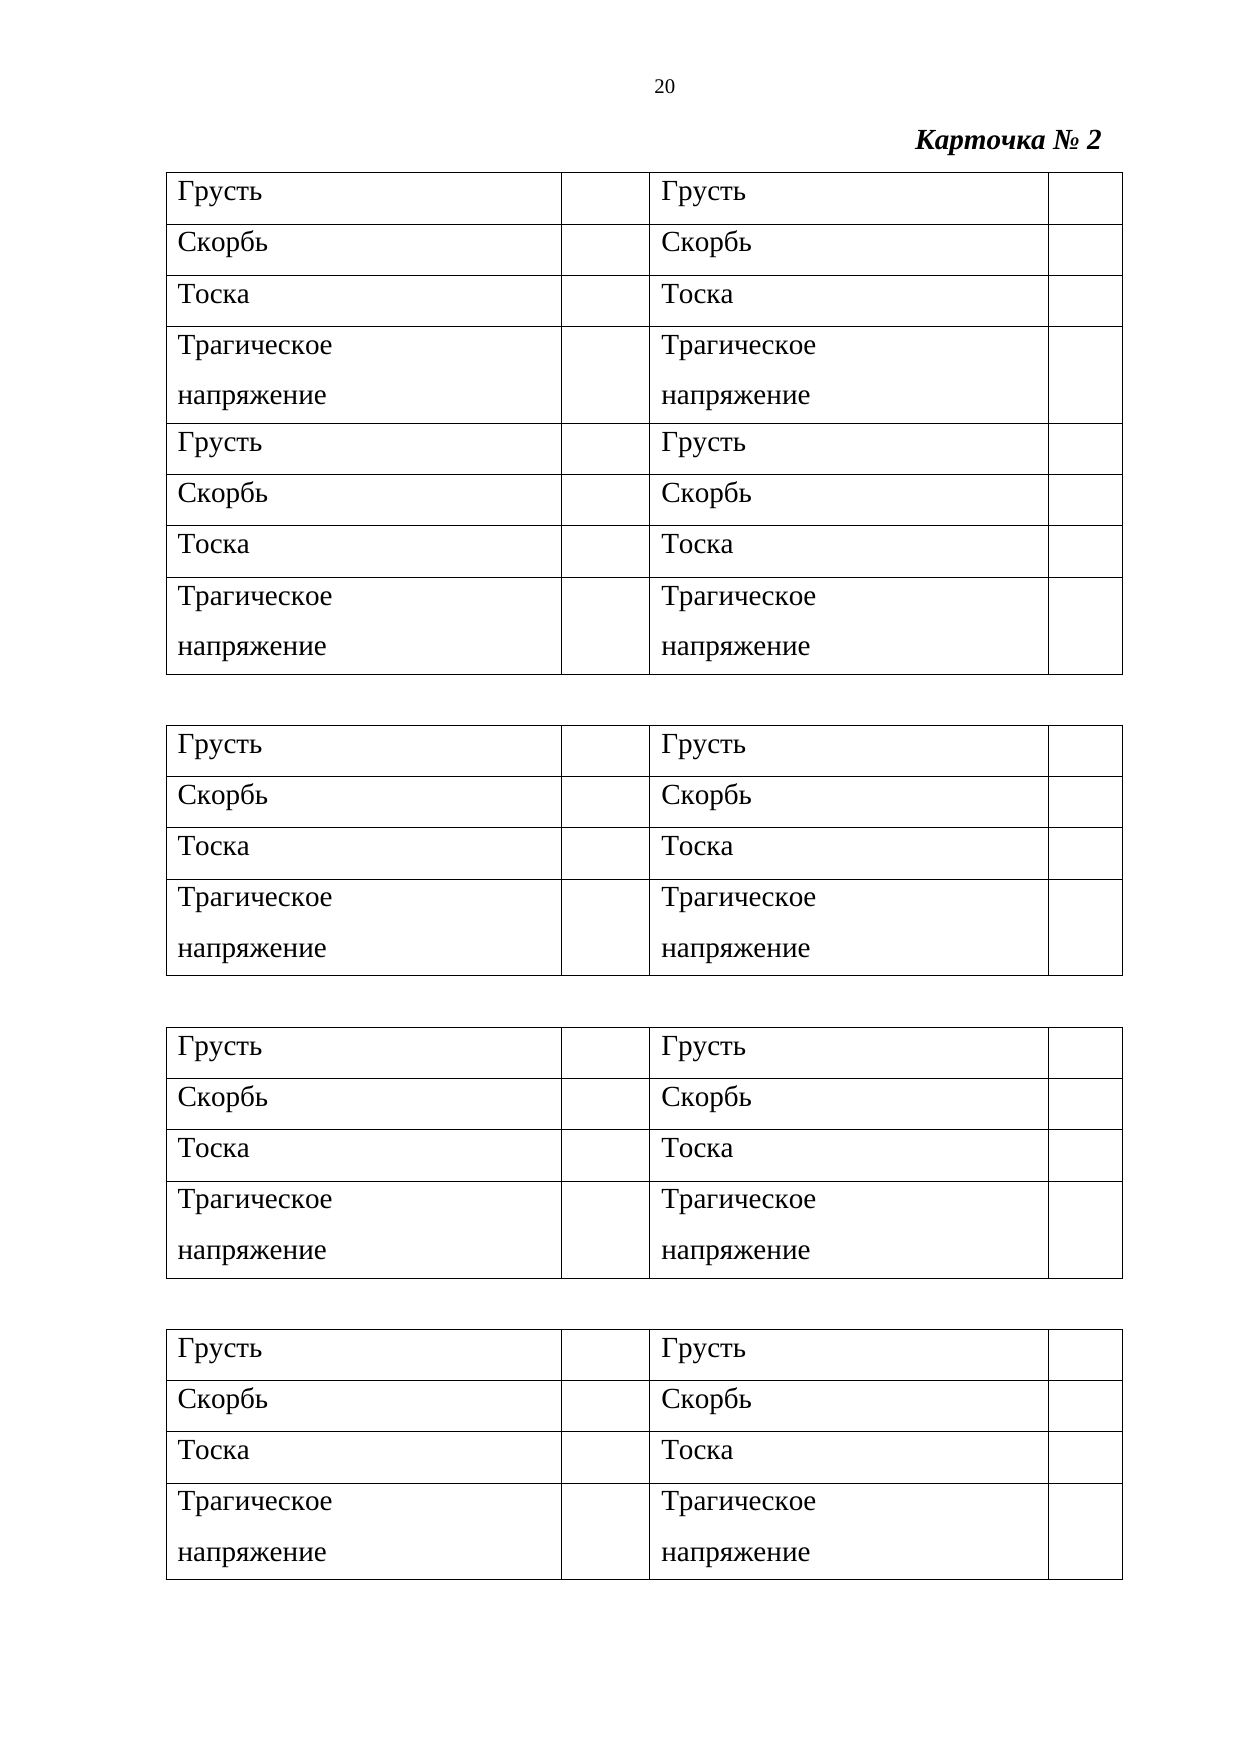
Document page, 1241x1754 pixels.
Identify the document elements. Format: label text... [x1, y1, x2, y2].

table_cell Трагическое напряжение [650, 578, 1048, 673]
table_cell [562, 1079, 649, 1129]
table_header Грусть [167, 726, 561, 776]
table_cell Скорбь [650, 1381, 1048, 1431]
table_header [562, 1330, 649, 1380]
table_cell Тоска [650, 526, 1048, 577]
table_cell Трагическое напряжение [167, 327, 561, 423]
table_header [1049, 1330, 1122, 1380]
table_header [562, 173, 649, 223]
table_cell [1049, 1381, 1122, 1431]
table_cell [562, 225, 649, 275]
table_cell Тоска [167, 1432, 561, 1482]
table_cell [562, 777, 649, 827]
table_cell Тоска [650, 828, 1048, 878]
table_cell Тоска [167, 526, 561, 577]
table_cell [562, 424, 649, 474]
table_cell Тоска [650, 1130, 1048, 1181]
table_cell [562, 1432, 649, 1482]
table_cell Трагическое напряжение [167, 1182, 561, 1277]
table_cell [562, 526, 649, 577]
table_cell Трагическое напряжение [167, 578, 561, 673]
table_cell Скорбь [167, 1079, 561, 1129]
table_cell Скорбь [167, 225, 561, 275]
table_cell Тоска [650, 1432, 1048, 1482]
table_header [562, 1028, 649, 1078]
table_header Грусть [650, 1330, 1048, 1380]
table_cell [562, 1484, 649, 1579]
table_cell [1049, 327, 1122, 423]
table_cell [1049, 225, 1122, 275]
table_cell Скорбь [650, 777, 1048, 827]
text Карточка № 2 [177, 122, 1152, 155]
table_cell Тоска [650, 276, 1048, 326]
table_cell Тоска [167, 828, 561, 878]
table_cell Скорбь [167, 777, 561, 827]
table_cell Грусть [167, 424, 561, 474]
table_cell [562, 475, 649, 525]
table_cell Тоска [167, 1130, 561, 1181]
table_cell [1049, 828, 1122, 878]
table_cell Скорбь [650, 225, 1048, 275]
table_header [562, 726, 649, 776]
table_cell [1049, 424, 1122, 474]
table_cell [1049, 475, 1122, 525]
table_cell [562, 828, 649, 878]
table_cell [1049, 276, 1122, 326]
table_cell Скорбь [167, 1381, 561, 1431]
table_cell Тоска [167, 276, 561, 326]
table_cell [1049, 1130, 1122, 1181]
table_cell [1049, 1484, 1122, 1579]
table_cell Трагическое напряжение [167, 880, 561, 975]
table_cell Трагическое напряжение [650, 327, 1048, 423]
table_cell [1049, 1432, 1122, 1482]
table_header Грусть [650, 726, 1048, 776]
table_header [1049, 726, 1122, 776]
table_cell Грусть [650, 424, 1048, 474]
table_cell [1049, 578, 1122, 673]
table_cell [562, 327, 649, 423]
table_cell [1049, 880, 1122, 975]
table_cell [562, 276, 649, 326]
table_header Грусть [167, 1028, 561, 1078]
table_header [1049, 173, 1122, 223]
table_cell Скорбь [167, 475, 561, 525]
table_header Грусть [650, 173, 1048, 223]
table_cell [1049, 1182, 1122, 1277]
table_cell [562, 578, 649, 673]
table_cell Трагическое напряжение [650, 1182, 1048, 1277]
table_cell Трагическое напряжение [650, 880, 1048, 975]
table_header [1049, 1028, 1122, 1078]
table_cell [562, 880, 649, 975]
table_cell [1049, 1079, 1122, 1129]
table_cell Скорбь [650, 1079, 1048, 1129]
table_cell [1049, 777, 1122, 827]
table_header Грусть [167, 1330, 561, 1380]
table_cell Трагическое напряжение [650, 1484, 1048, 1579]
table_cell Скорбь [650, 475, 1048, 525]
table_cell [562, 1130, 649, 1181]
table_cell [1049, 526, 1122, 577]
table_header Грусть [167, 173, 561, 223]
table_cell [562, 1381, 649, 1431]
table_header Грусть [650, 1028, 1048, 1078]
table_cell Трагическое напряжение [167, 1484, 561, 1579]
table_cell [562, 1182, 649, 1277]
